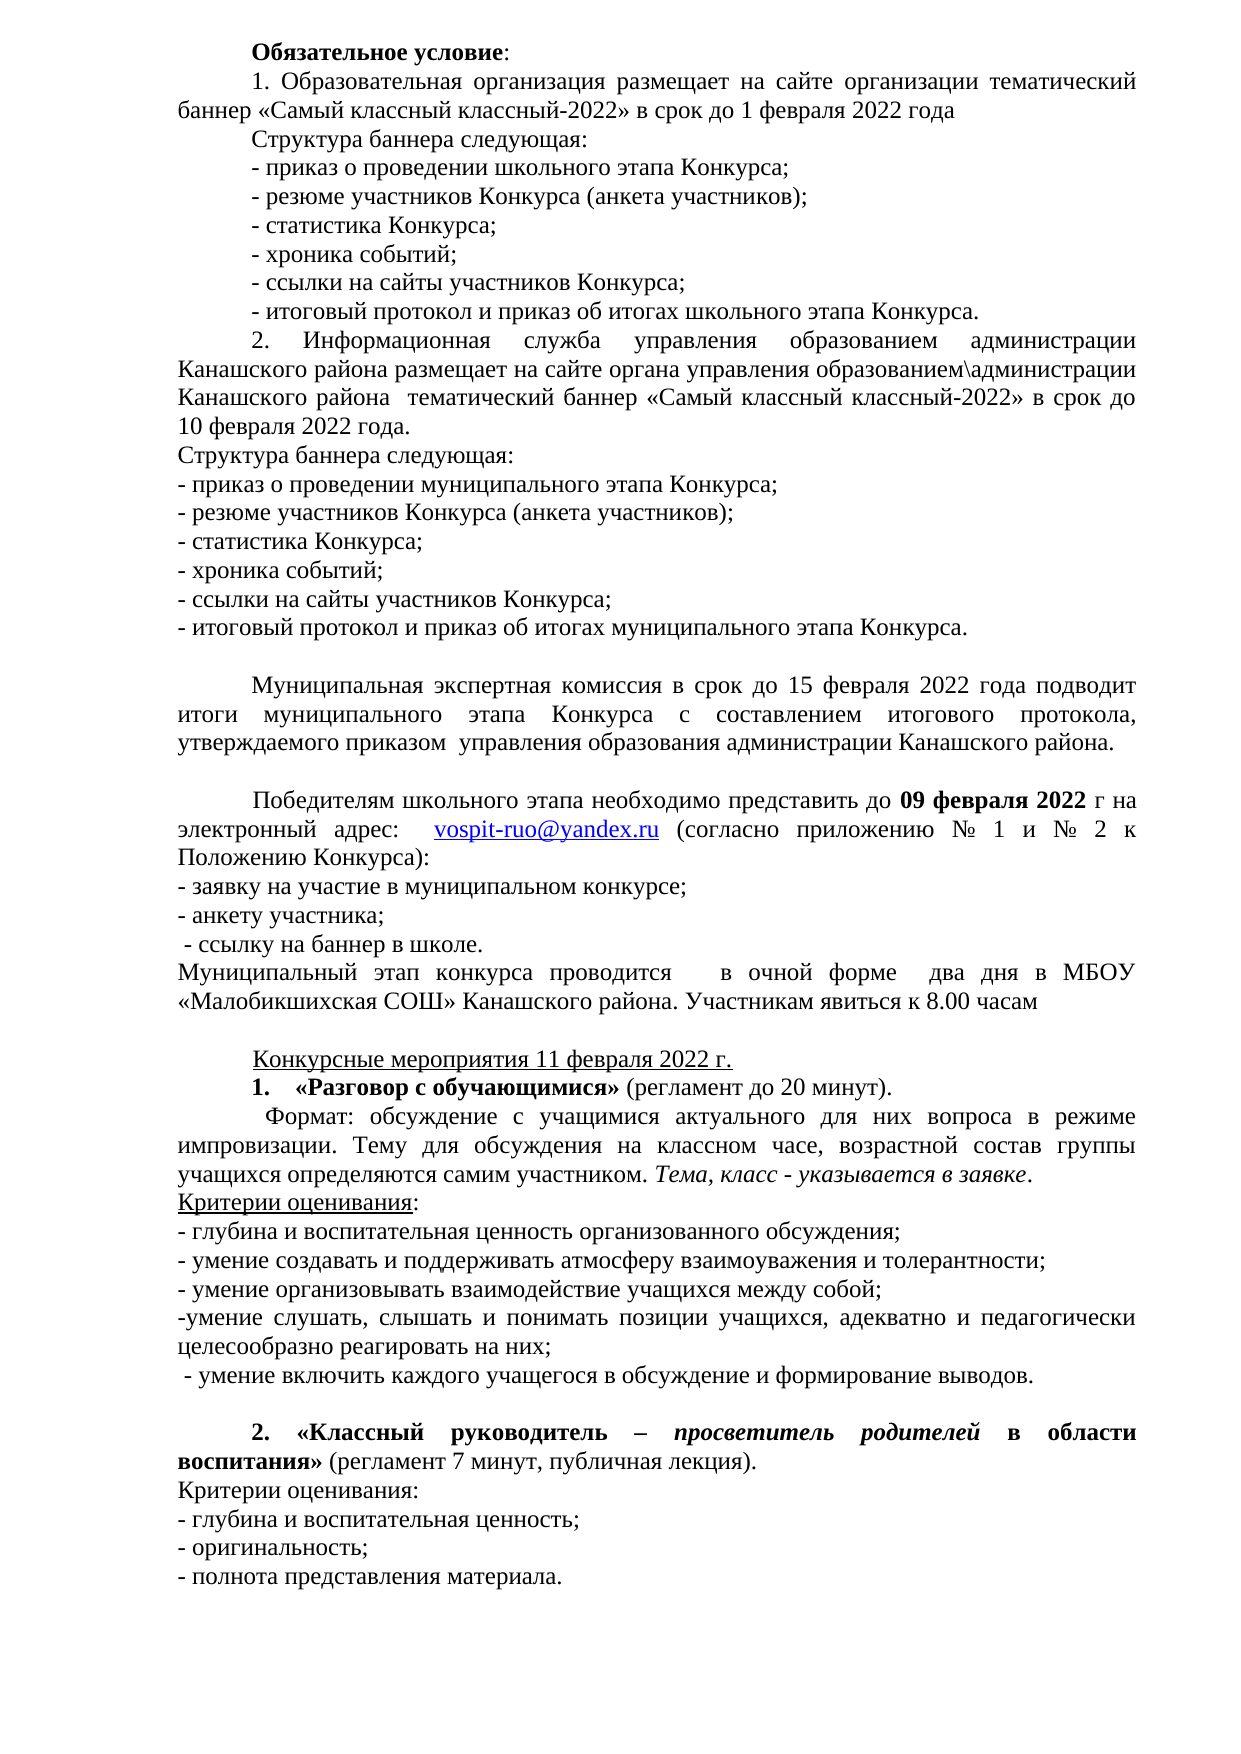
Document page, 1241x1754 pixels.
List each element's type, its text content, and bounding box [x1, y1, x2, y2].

text Структура баннера следующая: [177, 440, 1137, 469]
text - умение включить каждого учащегося в обсуждение и формирование выводов. [177, 1360, 1137, 1389]
text - итоговый протокол и приказ об итогах муниципального этапа Конкурса. [177, 612, 1137, 641]
text - резюме участников Конкурса (анкета участников); [177, 181, 1137, 210]
list - заявку на участие в муниципальном конкурсе; [177, 871, 1137, 900]
text Муниципальная экспертная комиссия в срок до 15 февраля 2022 года подводит итоги муниципального этапа Конкурса с составлением итогового протокола, утверждаемого приказом управления образования администрации Канашского района. [177, 670, 1137, 756]
text 2. Информационная служба управления образованием администрации Канашского района размещает на сайте органа управления образованием\администрации Канашского района тематический баннер «Самый классный классный-2022» в срок до 10 февраля 2022 года. [177, 325, 1137, 440]
text -умение слушать, слышать и понимать позиции учащихся, адекватно и педагогически целесообразно реагировать на них; [177, 1302, 1137, 1360]
list - ссылку на баннер в школе. [177, 929, 1137, 957]
text Структура баннера следующая: [177, 124, 1137, 152]
text - оригинальность; [177, 1532, 1137, 1561]
text Критерии оценивания: [177, 1475, 1137, 1504]
text - хроника событий; [177, 239, 1137, 267]
text - приказ о проведении школьного этапа Конкурса; [177, 152, 1137, 181]
text - ссылки на сайты участников Конкурса; [177, 267, 1137, 296]
list - анкету участника; [177, 900, 1137, 929]
text Формат: обсуждение с учащимися актуального для них вопроса в режиме импровизации. Тему для обсуждения на классном часе, возрастной состав группы учащихся определяются самим участником. Тема, класс - указывается в заявке. [177, 1101, 1137, 1187]
text - умение создавать и поддерживать атмосферу взаимоуважения и толерантности; [177, 1245, 1137, 1274]
list Победителям школьного этапа необходимо представить до 09 февраля 2022 г на электронный адрес: vospit-ruo@yandex.ru (согласно приложению № 1 и № 2 к Положению Конкурса): [177, 785, 1137, 871]
text - приказ о проведении муниципального этапа Конкурса; [177, 469, 1137, 497]
text 2. «Классный руководитель – просветитель родителей в области воспитания» (регламент 7 минут, публичная лекция). [177, 1417, 1137, 1475]
text - глубина и воспитательная ценность организованного обсуждения; [177, 1216, 1137, 1245]
text - статистика Конкурса; [177, 210, 1137, 239]
text - умение организовывать взаимодействие учащихся между собой; [177, 1274, 1137, 1302]
text - итоговый протокол и приказ об итогах школьного этапа Конкурса. [177, 296, 1137, 325]
list «Разговор с обучающимися» (регламент до 20 минут). [251, 1072, 1137, 1101]
text - хроника событий; [177, 555, 1137, 584]
text - глубина и воспитательная ценность; [177, 1504, 1137, 1532]
list Муниципальный этап конкурса проводится в очной форме два дня в МБОУ «Малобикшихская СОШ» Канашского района. Участникам явиться к 8.00 часам [177, 957, 1137, 1015]
text Обязательное условие: [177, 37, 1137, 66]
text - резюме участников Конкурса (анкета участников); [177, 497, 1137, 526]
text - ссылки на сайты участников Конкурса; [177, 584, 1137, 612]
text - статистика Конкурса; [177, 526, 1137, 555]
text Критерии оценивания: [177, 1187, 1137, 1216]
list Конкурсные мероприятия 11 февраля 2022 г. [177, 1044, 1137, 1072]
text 1. Образовательная организация размещает на сайте организации тематический баннер «Самый классный классный-2022» в срок до 1 февраля 2022 года [177, 66, 1137, 124]
text - полнота представления материала. [177, 1561, 1137, 1590]
